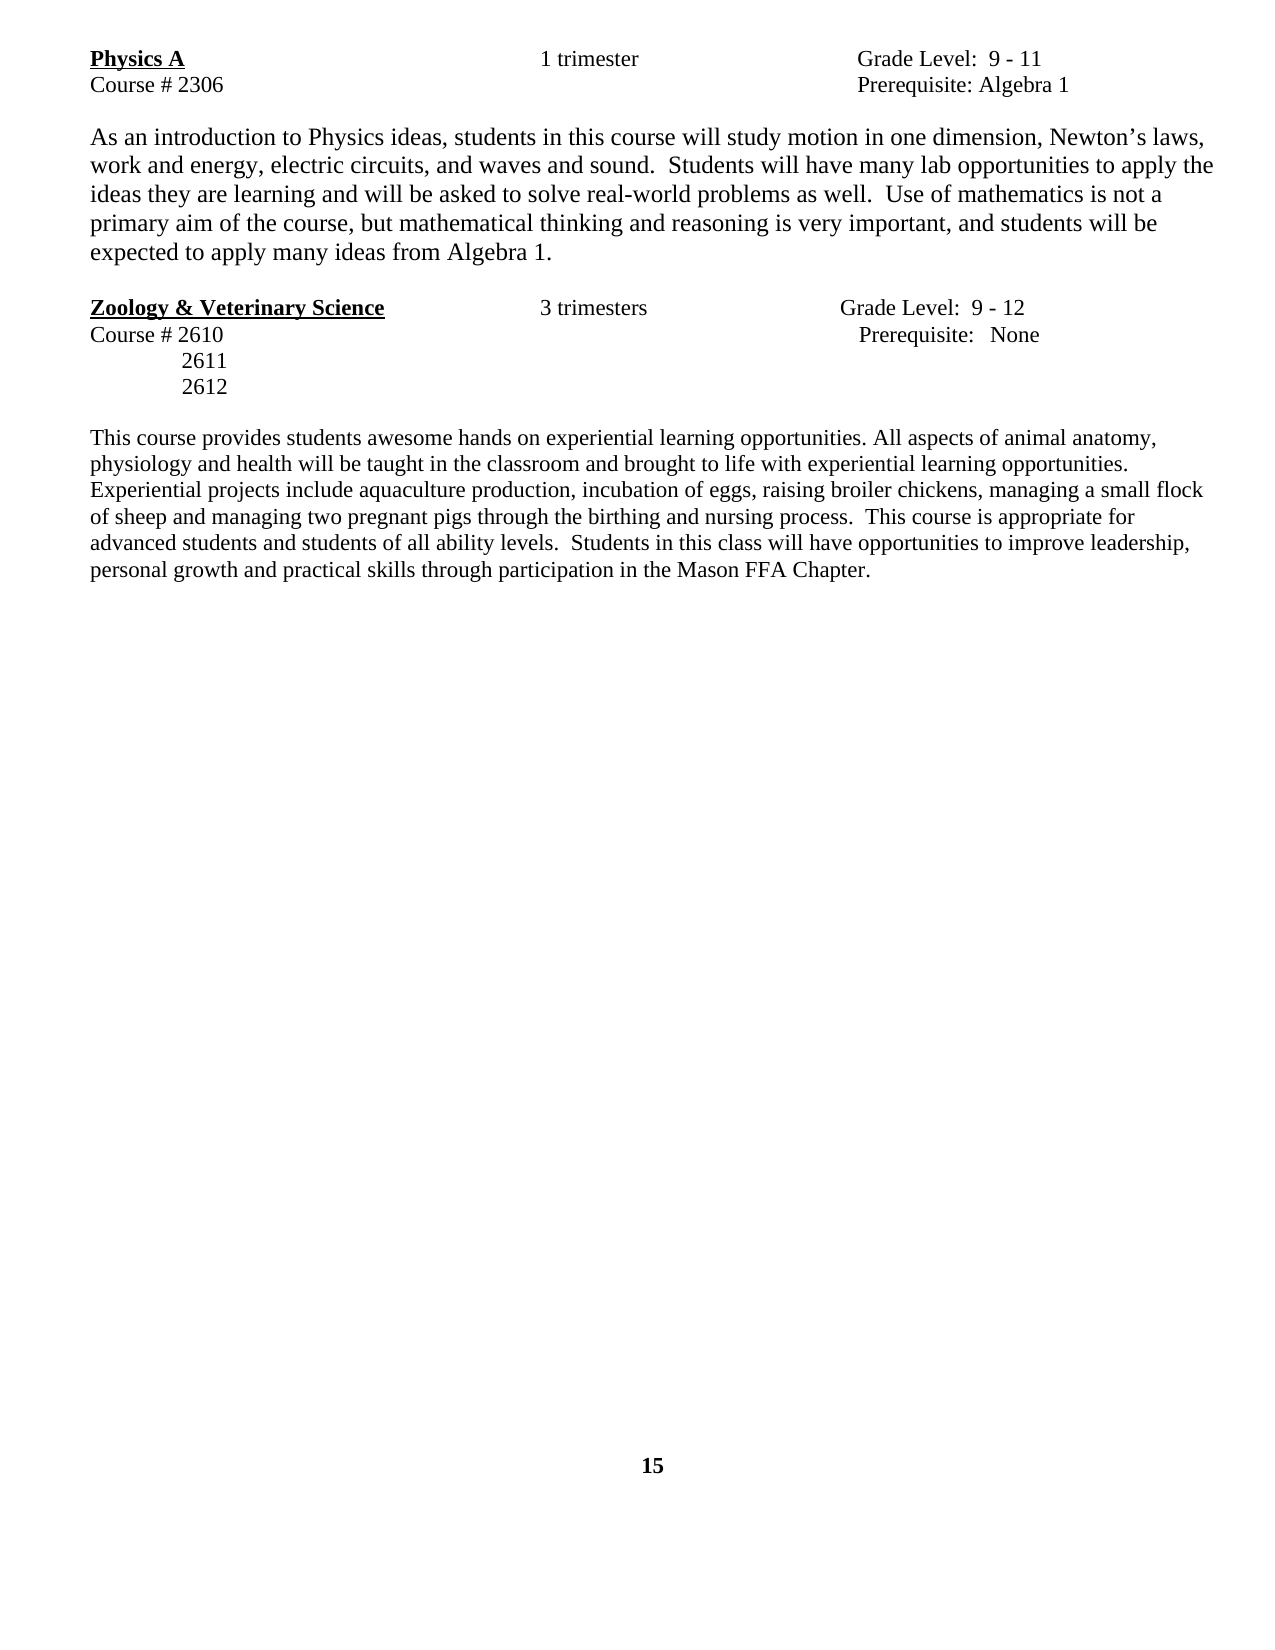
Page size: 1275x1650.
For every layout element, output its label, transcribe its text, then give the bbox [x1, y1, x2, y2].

text Physics A 1 trimester Grade Level: 9 - 11 [90, 45, 1215, 71]
text 2612 [90, 373, 1215, 400]
text Zoology & Veterinary Science 3 trimesters Grade Level: 9 - 12 [90, 294, 1215, 321]
text As an introduction to Physics ideas, students in this course will study motion in one dimension, Newton’s laws, work and energy, electric circuits, and waves and sound. Students will have many lab opportunities to apply the ideas they are learning and will be asked to solve real-world problems as well. Use of mathematics is not a primary aim of the course, but mathematical thinking and reasoning is very important, and students will be expected to apply many ideas from Algebra 1. [90, 122, 1215, 266]
text Course # 2610 Prerequisite: None [90, 321, 1215, 347]
text Course # 2306 Prerequisite: Algebra 1 [90, 71, 1215, 98]
text 2611 [90, 347, 1215, 373]
text 15 [90, 1452, 1215, 1478]
text This course provides students awesome hands on experiential learning opportunities. All aspects of animal anatomy, physiology and health will be taught in the classroom and brought to life with experiential learning opportunities. Experiential projects include aquaculture production, incubation of eggs, raising broiler chickens, managing a small flock of sheep and managing two pregnant pigs through the birthing and nursing process. This course is appropriate for advanced students and students of all ability levels. Students in this class will have opportunities to improve leadership, personal growth and practical skills through participation in the Mason FFA Chapter. [90, 424, 1215, 582]
